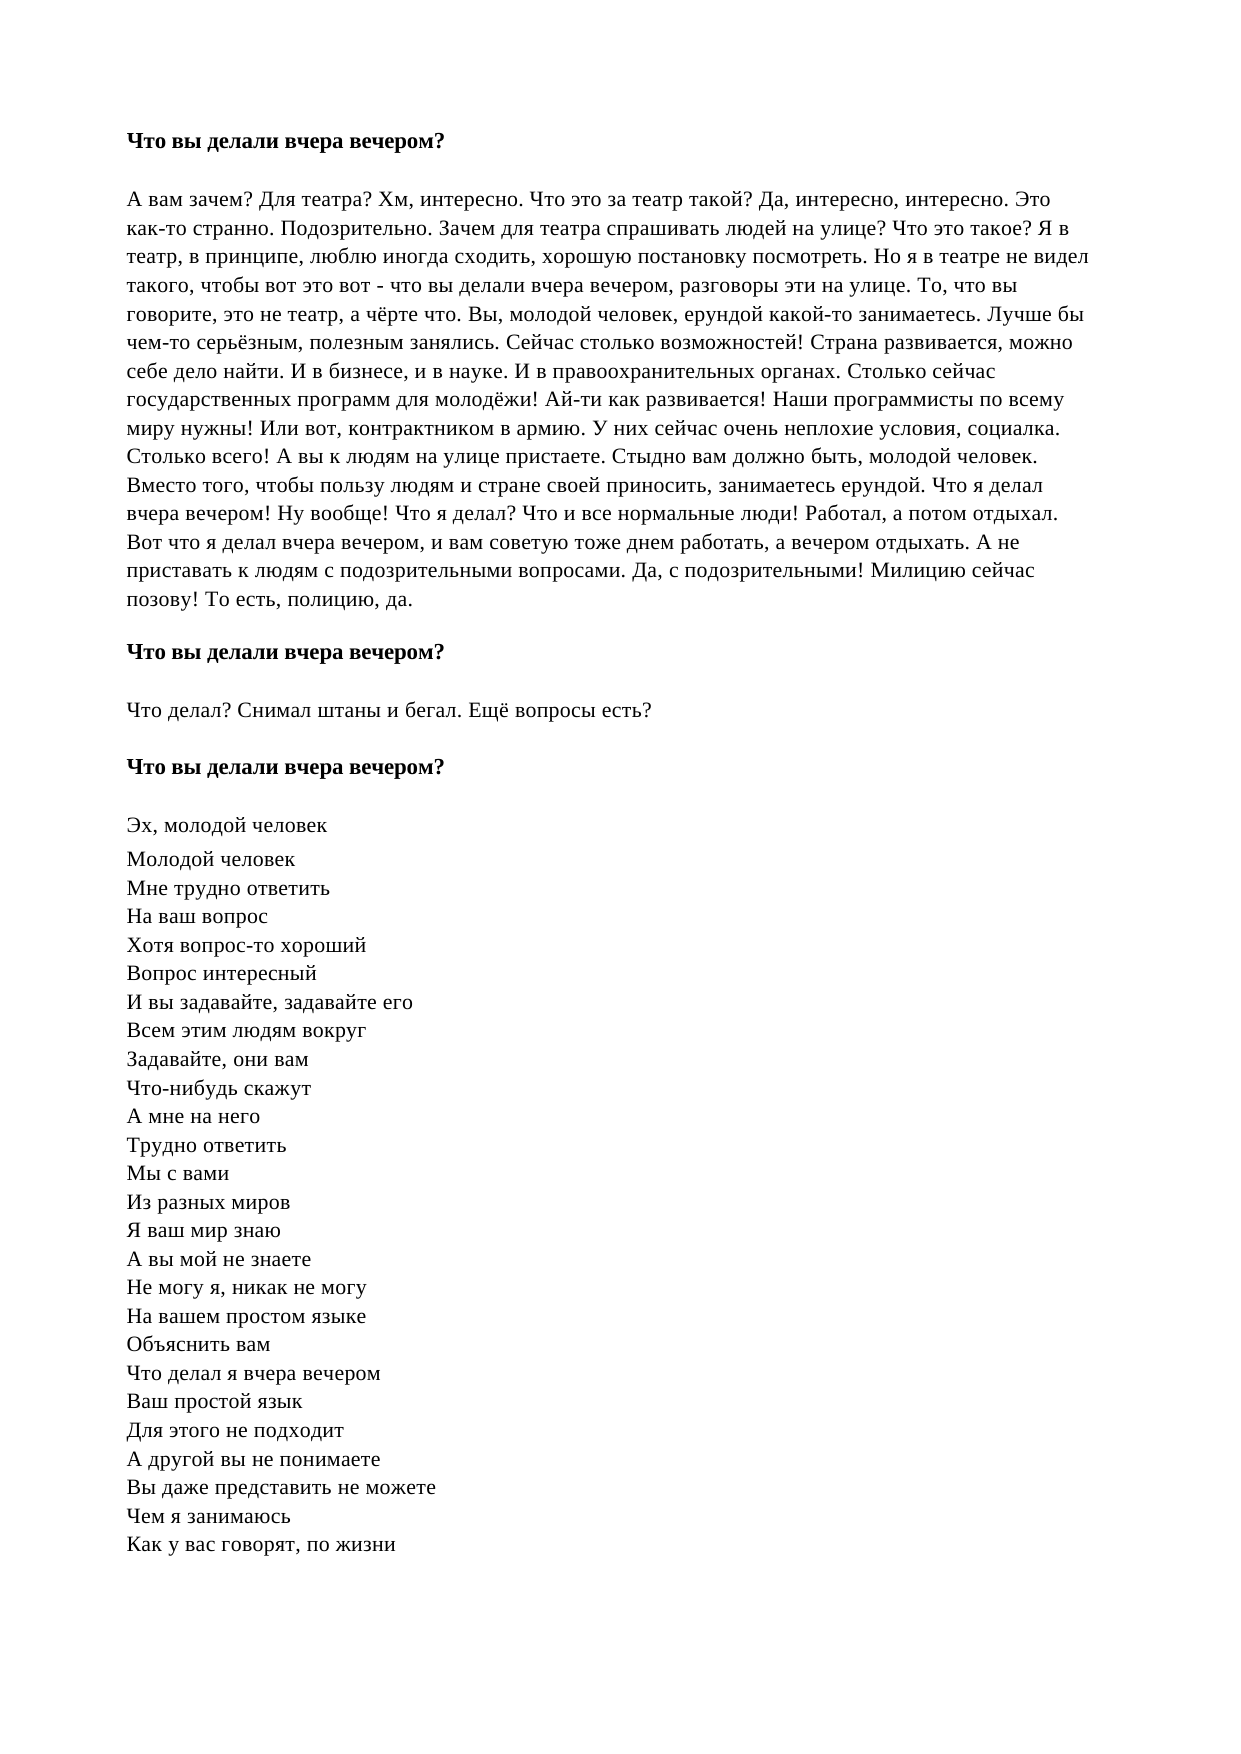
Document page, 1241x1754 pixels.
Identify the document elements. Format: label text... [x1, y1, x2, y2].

text Задавайте, они вам [126, 1044, 1119, 1072]
text Эх, молодой человек [126, 786, 1119, 844]
text Молодой человек [126, 844, 1119, 872]
text Что вы делали вчера вечером? [126, 729, 1119, 786]
text А мне на него [126, 1101, 1119, 1129]
text Что-нибудь скажут [126, 1072, 1119, 1101]
text Вопрос интересный [126, 958, 1119, 987]
text Хотя вопрос-то хороший [126, 929, 1119, 958]
text Я ваш мир знаю [126, 1215, 1119, 1243]
text Ваш простой язык [126, 1386, 1119, 1415]
text Как у вас говорят, по жизни [126, 1529, 1119, 1557]
text Что вы делали вчера вечером? [127, 130, 1098, 153]
text Объяснить вам [126, 1329, 1119, 1358]
text Вы даже представить не можете [126, 1472, 1119, 1500]
text На ваш вопрос [126, 901, 1119, 929]
text Мы с вами [126, 1158, 1119, 1186]
text Для этого не подходит [126, 1415, 1119, 1443]
text А другой вы не понимаете [126, 1443, 1119, 1472]
text На вашем простом языке [126, 1301, 1119, 1329]
text Что вы делали вчера вечером? [126, 614, 1119, 671]
text Из разных миров [126, 1186, 1119, 1215]
text Что делал? Снимал штаны и бегал. Ещё вопросы есть? [126, 671, 1119, 729]
text И вы задавайте, задавайте его [126, 987, 1119, 1015]
text А вы мой не знаете [126, 1243, 1119, 1272]
text А вам зачем? Для театра? Хм, интересно. Что это за театр такой? Да, интересно, интересно. Это как-то странно. Подозрительно. Зачем для театра спрашивать людей на улице? Что это такое? Я в театр, в принципе, люблю иногда сходить, хорошую постановку посмотреть. Но я в театре не видел такого, чтобы вот это вот - что вы делали вчера вечером, разговоры эти на улице. То, что вы говорите, это не театр, а чёрте что. Вы, молодой человек, ерундой какой-то занимаетесь. Лучше бы чем-то серьёзным, полезным занялись. Сейчас столько возможностей! Страна развивается, можно себе дело найти. И в бизнесе, и в науке. И в правоохранительных органах. Столько сейчас государственных программ для молодёжи! Ай-ти как развивается! Наши программисты по всему миру нужны! Или вот, контрактником в армию. У них сейчас очень неплохие условия, социалка. Столько всего! А вы к людям на улице пристаете. Стыдно вам должно быть, молодой человек. Вместо того, чтобы пользу людям и стране своей приносить, занимаетесь ерундой. Что я делал вчера вечером! Ну вообще! Что я делал? Что и все нормальные люди! Работал, а потом отдыхал. Вот что я делал вчера вечером, и вам советую тоже днем работать, а вечером отдыхать. А не приставать к людям с подозрительными вопросами. Да, с подозрительными! Милицию сейчас позову! То есть, полицию, да. [126, 184, 1094, 612]
text Что делал я вчера вечером [126, 1358, 1119, 1386]
text Чем я занимаюсь [126, 1500, 1119, 1529]
text Мне трудно ответить [126, 872, 1119, 901]
text Всем этим людям вокруг [126, 1015, 1119, 1044]
text Трудно ответить [126, 1129, 1119, 1158]
text Не могу я, никак не могу [126, 1272, 1119, 1301]
